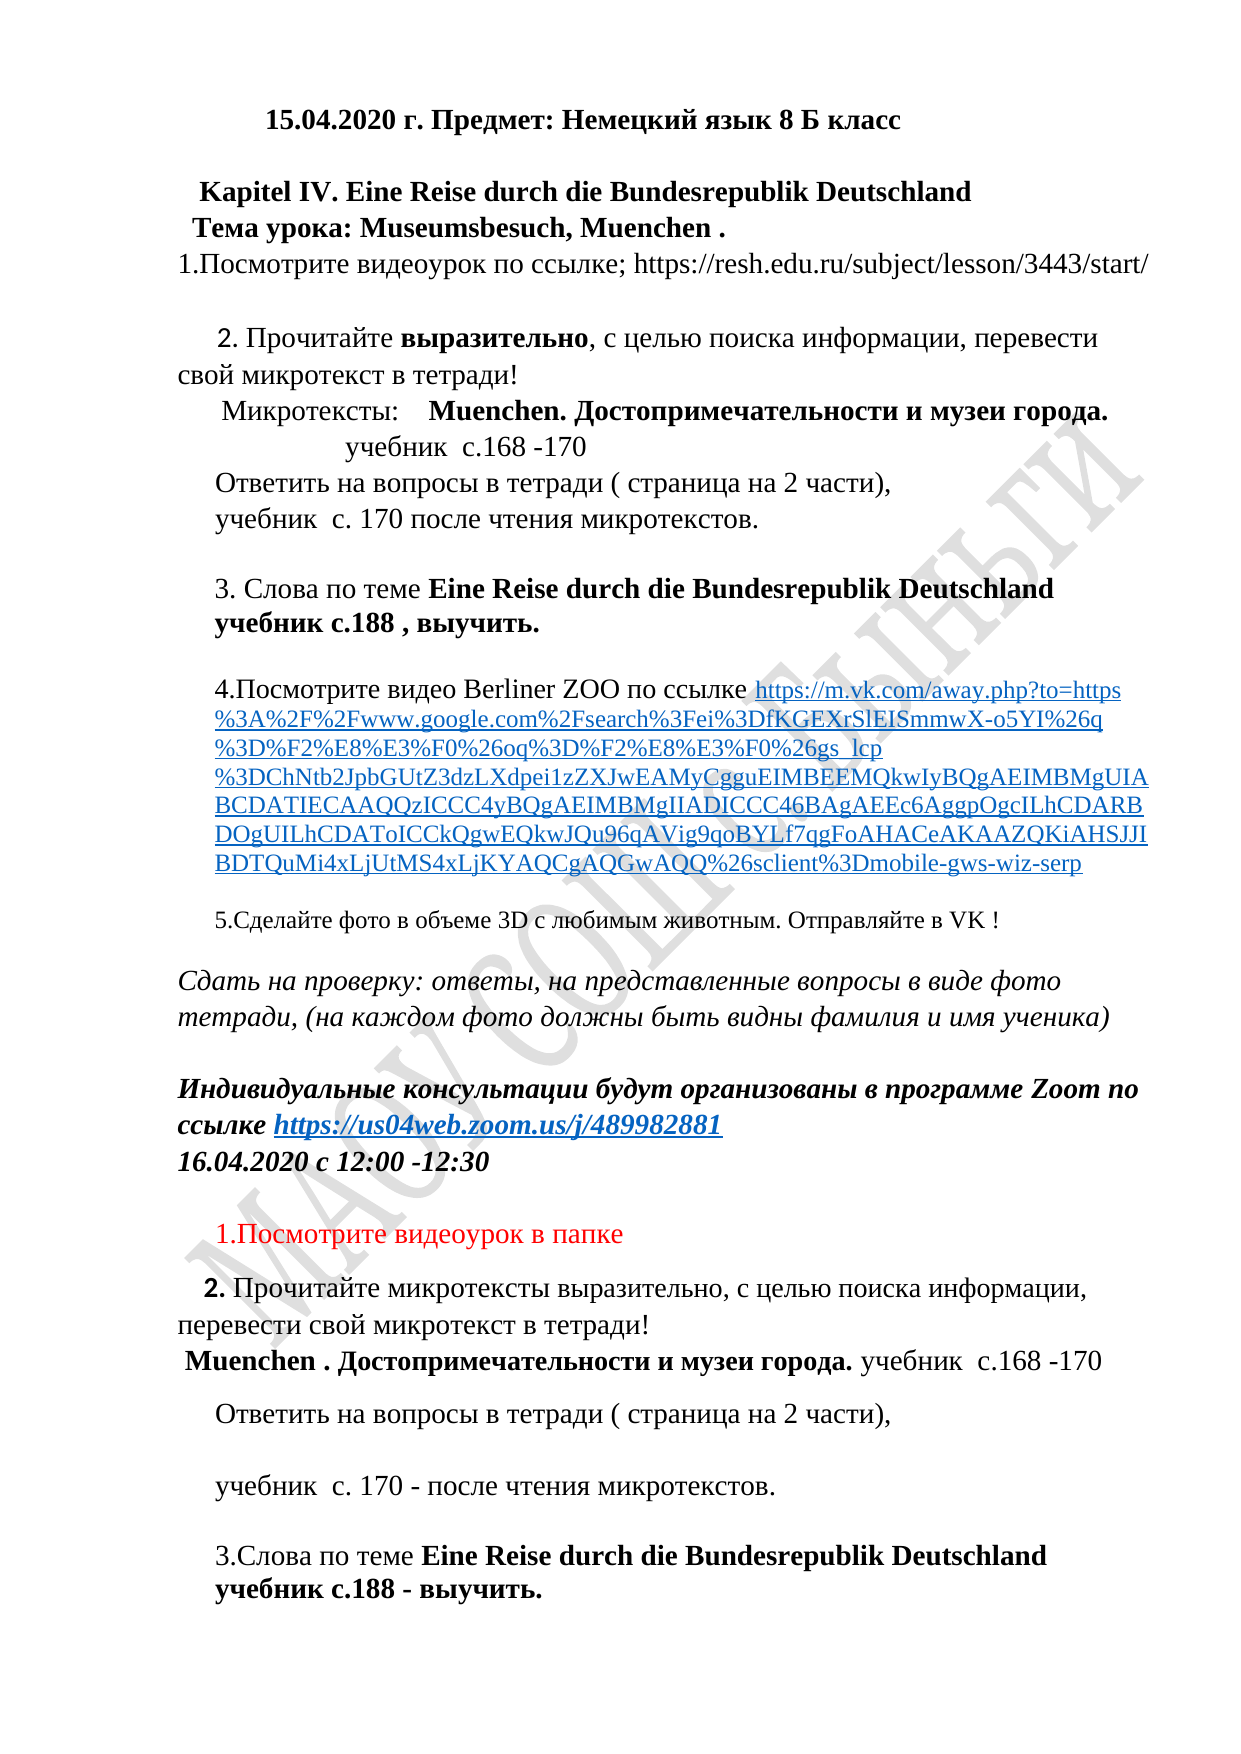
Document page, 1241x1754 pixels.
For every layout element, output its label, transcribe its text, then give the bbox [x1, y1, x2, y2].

text Тема урока: Museumsbesuch, Muenchen . [177, 210, 1152, 244]
text учебник с. 170 - после чтения микротекстов. [215, 1468, 1152, 1502]
text Индивидуальные консультации будут организованы в программе Zoom по ссылке https://us04web.zoom.us/j/489982881 [177, 1071, 1152, 1141]
text 1.Посмотрите видеоурок по ссылке; https://resh.edu.ru/subject/lesson/3443/start/ [177, 246, 1152, 280]
text 15.04.2020 г. Предмет: Немецкий язык 8 Б класс [177, 102, 1152, 135]
text 2. Прочитайте выразительно, с целью поиска информации, перевести свой микротекст в тетради! [177, 319, 1152, 390]
text Muenchen . Достопримечательности и музеи города. учебник с.168 -170 [177, 1343, 1152, 1377]
text 2. Прочитайте микротексты выразительно, с целью поиска информации, перевести свой микротекст в тетради! [177, 1269, 1152, 1341]
text учебник с.168 -170 [177, 429, 1152, 463]
text 4.Посмотрите видео Berliner ZOO по ссылке https://m.vk.com/away.php?to=https%3A%2F%2Fwww.google.com%2Fsearch%3Fei%3DfKGEXrSlEISmmwX-o5YI%26q%3D%F2%E8%E3%F0%26oq%3D%F2%E8%E3%F0%26gs_lcp%3DChNtb2JpbGUtZ3dzLXdpei1zZXJwEAMyCgguEIMBEEMQkwIyBQgAEIMBMgUIABCDATIECAAQQzICCC4yBQgAEIMBMgIIADICCC46BAgAEEc6AggpOgcILhCDARBDOgUILhCDAToICCkQgwEQkwJQu96qAVig9qoBYLf7qgFoAHACeAKAAZQKiAHSJJIBDTQuMi4xLjUtMS4xLjKYAQCgAQGwAQQ%26sclient%3Dmobile-gws-wiz-serp [214, 672, 1152, 877]
text учебник с. 170 после чтения микротекстов. [215, 501, 1152, 535]
text Ответить на вопросы в тетради ( страница на 2 части), [215, 465, 1152, 499]
text Kapitel IV. Eine Reise durch die Bundesrepublik Deutschland [177, 174, 1152, 208]
text 5.Сделайте фото в объеме 3D с любимым животным. Отправляйте в VK ! [214, 905, 1152, 934]
text 16.04.2020 с 12:00 -12:30 [177, 1144, 1152, 1177]
text Сдать на проверку: ответы, на представленные вопросы в виде фото тетради, (на каждом фото должны быть видны фамилия и имя ученика) [177, 963, 1152, 1033]
text 3. Слова по теме Eine Reise durch die Bundesrepublik Deutschland учебник с.188 , выучить. [214, 571, 1152, 638]
text 3.Cлова по теме Eine Reise durch die Bundesrepublik Deutschland учебник с.188 - выучить. [215, 1538, 1152, 1605]
text 1.Посмотрите видеоурок в папке [215, 1216, 1152, 1249]
text Микротексты: Muenchen. Достопримечательности и музеи города. [177, 393, 1152, 427]
text Ответить на вопросы в тетради ( страница на 2 части), [215, 1396, 1152, 1429]
